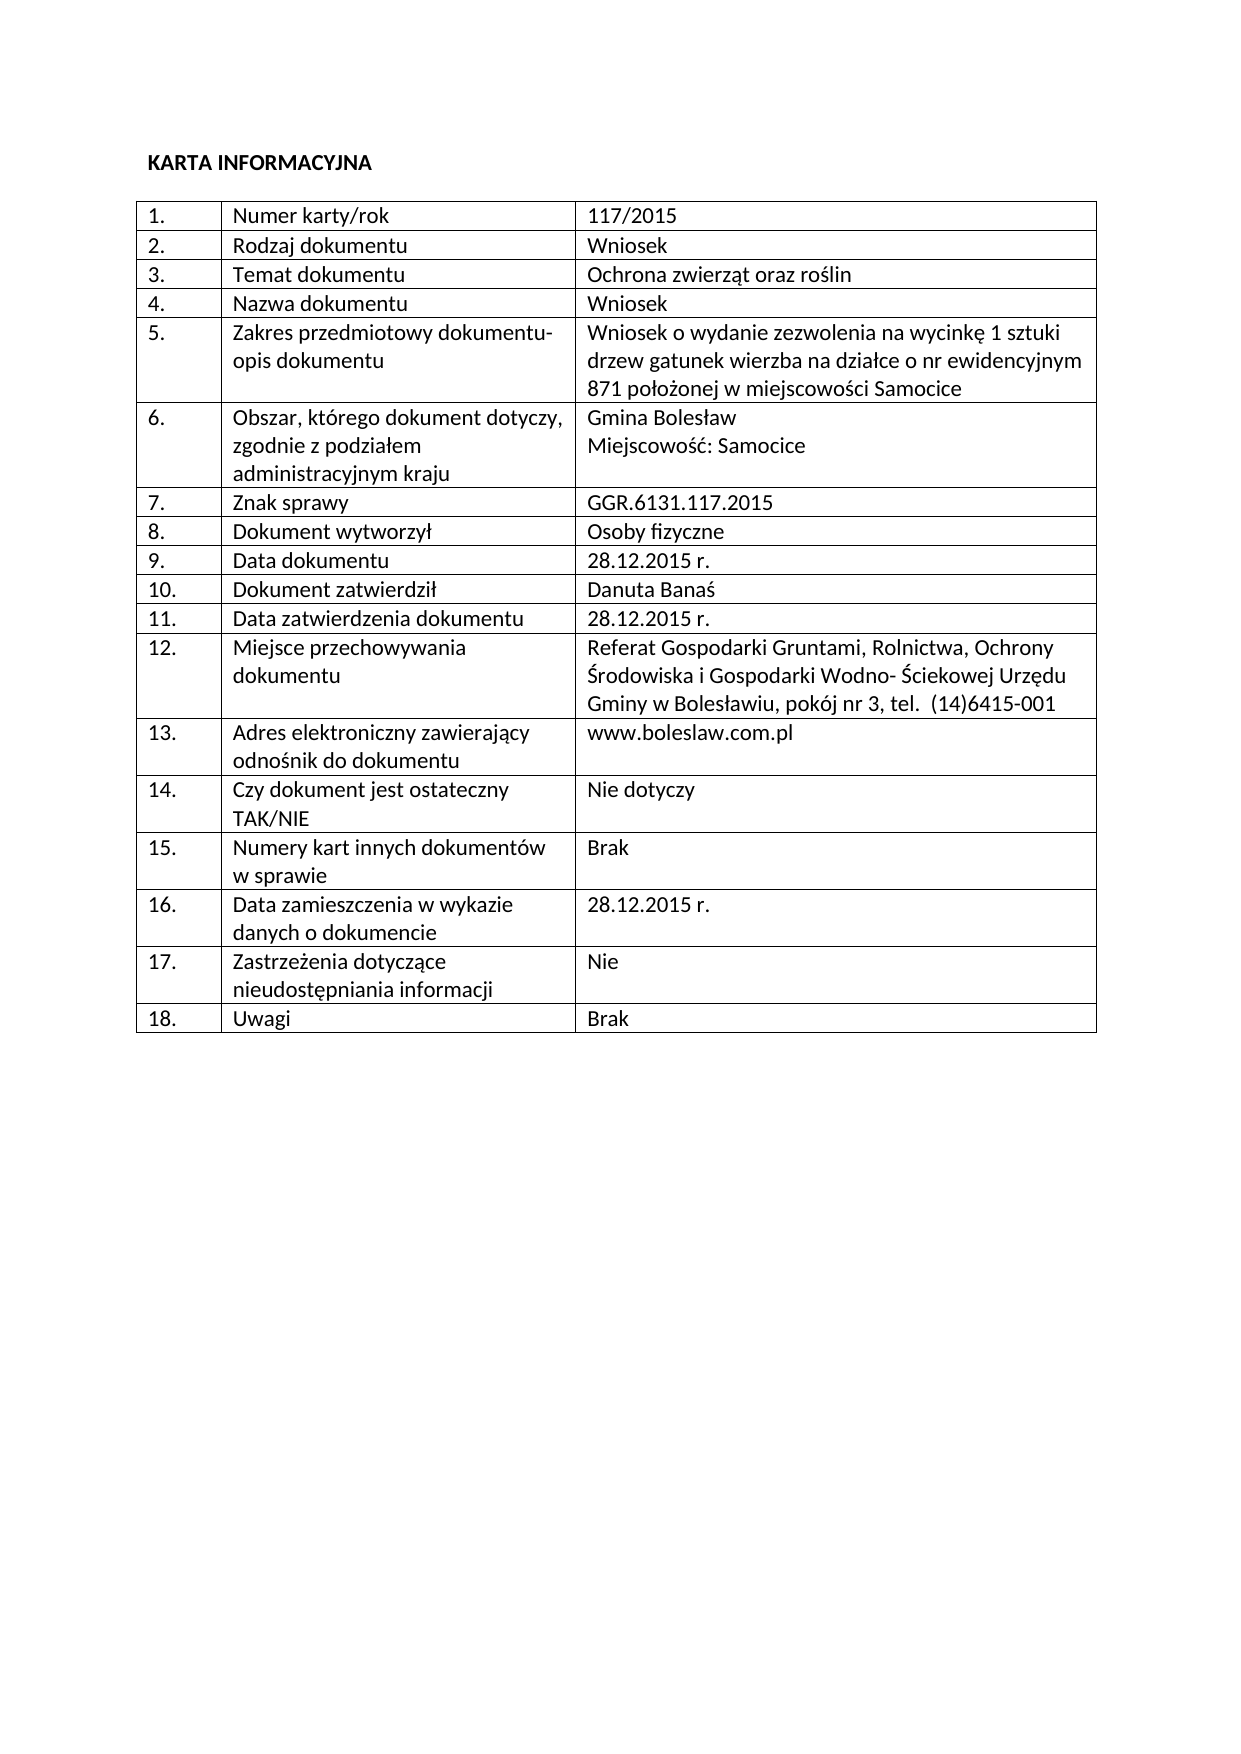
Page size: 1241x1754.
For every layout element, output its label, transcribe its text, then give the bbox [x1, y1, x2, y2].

table_cell 28.12.2015 r. [576, 546, 1096, 574]
table_cell 6. [137, 403, 221, 487]
table_cell 17. [137, 947, 221, 1003]
table_cell 28.12.2015 r. [576, 604, 1096, 632]
table_cell Danuta Banaś [576, 575, 1096, 603]
table_cell 14. [137, 776, 221, 832]
table_cell Miejsce przechowywania dokumentu [222, 634, 575, 717]
table_cell 12. [137, 634, 221, 717]
table_header 1. [137, 202, 221, 230]
table_cell Data dokumentu [222, 546, 575, 574]
table_cell 28.12.2015 r. [576, 890, 1096, 946]
table_cell Brak [576, 833, 1096, 889]
table_cell Znak sprawy [222, 488, 575, 516]
table_cell Adres elektroniczny zawierający odnośnik do dokumentu [222, 719, 575, 774]
table_cell Dokument zatwierdził [222, 575, 575, 603]
table_header Numer karty/rok [222, 202, 575, 230]
table_cell Obszar, którego dokument dotyczy, zgodnie z podziałem administracyjnym kraju [222, 403, 575, 487]
table_cell 18. [137, 1004, 221, 1032]
table_cell Osoby fizyczne [576, 517, 1096, 545]
table_cell Czy dokument jest ostateczny TAK/NIE [222, 776, 575, 832]
table_cell Nie dotyczy [576, 776, 1096, 832]
table_cell Wniosek o wydanie zezwolenia na wycinkę 1 sztuki drzew gatunek wierzba na działce o nr ewidencyjnym 871 położonej w miejscowości Samocice [576, 318, 1096, 402]
table_cell Nazwa dokumentu [222, 289, 575, 317]
table_cell 5. [137, 318, 221, 402]
table_cell Uwagi [222, 1004, 575, 1032]
table_cell 8. [137, 517, 221, 545]
table_cell 11. [137, 604, 221, 632]
table_cell Zastrzeżenia dotyczące nieudostępniania informacji [222, 947, 575, 1003]
table_cell Referat Gospodarki Gruntami, Rolnictwa, Ochrony Środowiska i Gospodarki Wodno- Ściekowej Urzędu Gminy w Bolesławiu, pokój nr 3, tel. (14)6415-001 [576, 634, 1096, 717]
table_cell 15. [137, 833, 221, 889]
table_cell Wniosek [576, 231, 1096, 259]
table_cell Ochrona zwierząt oraz roślin [576, 260, 1096, 288]
table_cell 16. [137, 890, 221, 946]
table_cell GGR.6131.117.2015 [576, 488, 1096, 516]
text KARTA INFORMACYJNA [148, 148, 1093, 176]
table_cell 4. [137, 289, 221, 317]
table_cell Temat dokumentu [222, 260, 575, 288]
table_cell 2. [137, 231, 221, 259]
table_cell Nie [576, 947, 1096, 1003]
table_cell 9. [137, 546, 221, 574]
table_header 117/2015 [576, 202, 1096, 230]
table_cell 3. [137, 260, 221, 288]
table_cell Numery kart innych dokumentów w sprawie [222, 833, 575, 889]
table_cell 13. [137, 719, 221, 774]
table_cell Wniosek [576, 289, 1096, 317]
table_cell Data zamieszczenia w wykazie danych o dokumencie [222, 890, 575, 946]
table_cell Dokument wytworzył [222, 517, 575, 545]
table_cell 10. [137, 575, 221, 603]
table_cell Data zatwierdzenia dokumentu [222, 604, 575, 632]
table_cell Brak [576, 1004, 1096, 1032]
table_cell 7. [137, 488, 221, 516]
table_cell Rodzaj dokumentu [222, 231, 575, 259]
table_cell www.boleslaw.com.pl [576, 719, 1096, 774]
table_cell Gmina Bolesław Miejscowość: Samocice [576, 403, 1096, 487]
table_cell Zakres przedmiotowy dokumentu- opis dokumentu [222, 318, 575, 402]
